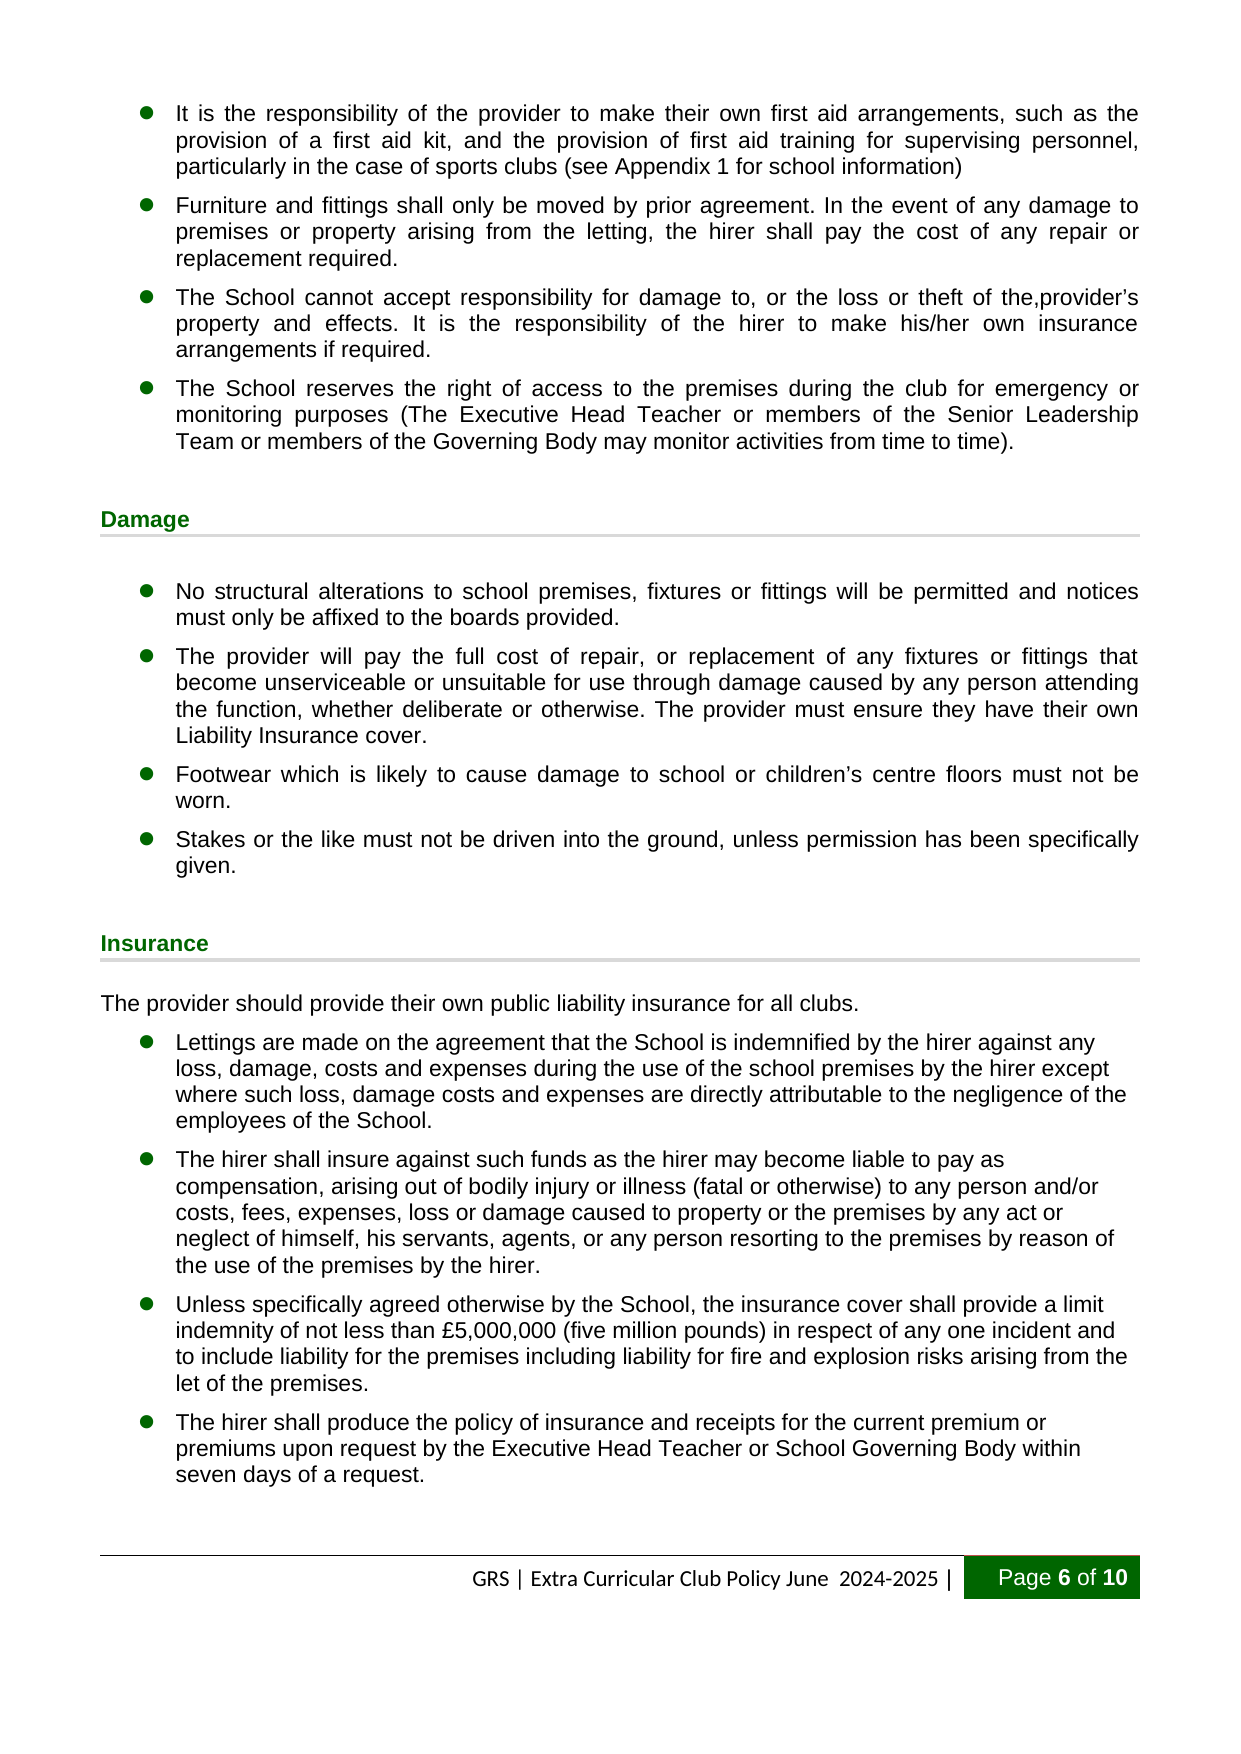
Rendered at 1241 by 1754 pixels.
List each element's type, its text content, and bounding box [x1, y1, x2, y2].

list The provider will pay the full cost of repair, or replacement of any fixtures or fittings that become unserviceable or unsuitable for use through damage caused by any person attending the function, whether deliberate or otherwise. The provider must ensure they have their own Liability Insurance cover. [138, 643, 1140, 748]
list The hirer shall produce the policy of insurance and receipts for the current premium or premiums upon request by the Executive Head Teacher or School Governing Body within seven days of a request. [138, 1408, 1140, 1488]
list Furniture and fittings shall only be moved by prior agreement. In the event of any damage to premises or property arising from the letting, the hirer shall pay the cost of any repair or replacement required. [138, 192, 1140, 271]
list The School cannot accept responsibility for damage to, or the loss or theft of the,provider’s property and effects. It is the responsibility of the hirer to make his/her own insurance arrangements if required. [138, 283, 1140, 363]
text The provider should provide their own public liability insurance for all clubs. [100, 962, 1140, 1016]
text Insurance [100, 930, 1140, 958]
list The hirer shall insure against such funds as the hirer may become liable to pay as compensation, arising out of bodily injury or illness (fatal or otherwise) to any person and/or costs, fees, expenses, loss or damage caused to property or the premises by any act or neglect of himself, his servants, agents, or any person resorting to the premises by reason of the use of the premises by the hirer. [138, 1146, 1140, 1278]
list Footwear which is likely to cause damage to school or children’s centre floors must not be worn. [138, 761, 1140, 813]
text Damage [100, 506, 1140, 534]
list It is the responsibility of the provider to make their own first aid arrangements, such as the provision of a first aid kit, and the provision of first aid training for supervising personnel, particularly in the case of sports clubs (see Appendix 1 for school information) [138, 100, 1140, 179]
list No structural alterations to school premises, fixtures or fittings will be permitted and notices must only be affixed to the boards provided. [138, 578, 1140, 630]
list Lettings are made on the agreement that the School is indemnified by the hirer against any loss, damage, costs and expenses during the use of the school premises by the hirer except where such loss, damage costs and expenses are directly attributable to the negligence of the employees of the School. [138, 1028, 1140, 1134]
list Unless specifically agreed otherwise by the School, the insurance cover shall provide a limit indemnity of not less than £5,000,000 (five million pounds) in respect of any one incident and to include liability for the premises including liability for fire and explosion risks arising from the let of the premises. [138, 1291, 1140, 1396]
list Stakes or the like must not be driven into the ground, unless permission has been specifically given. [138, 826, 1140, 879]
list The School reserves the right of access to the premises during the club for emergency or monitoring purposes (The Executive Head Teacher or members of the Senior Leadership Team or members of the Governing Body may monitor activities from time to time). [138, 375, 1140, 454]
